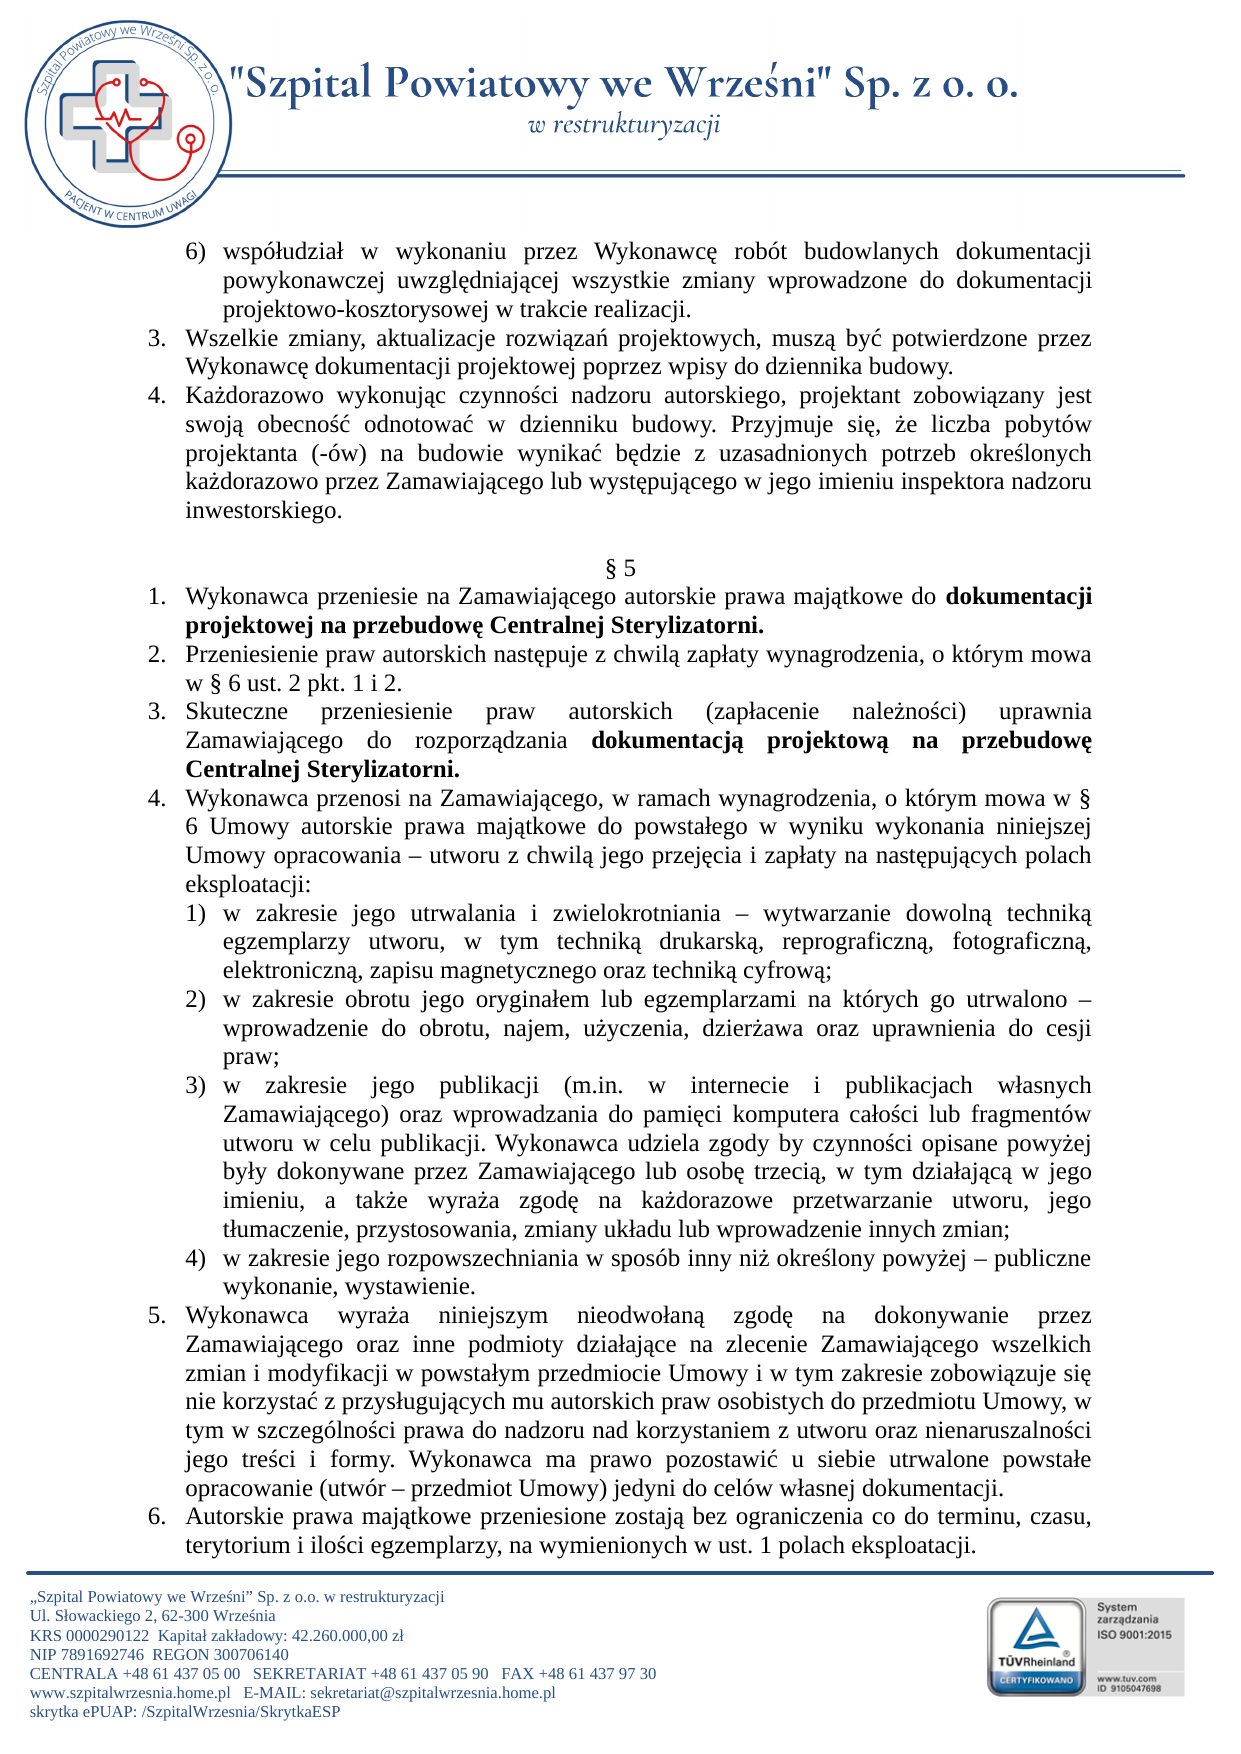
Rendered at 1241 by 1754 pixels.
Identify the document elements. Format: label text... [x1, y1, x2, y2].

picture [981, 1593, 1192, 1705]
list Skuteczne przeniesienie praw autorskich (zapłacenie należności) uprawnia Zamawiającego do rozporządzania dokumentacją projektową na przebudowę Centralnej Sterylizatorni. [148, 696, 1093, 783]
list Autorskie prawa majątkowe przeniesione zostają bez ograniczenia co do terminu, czasu, terytorium i ilości egzemplarzy, na wymienionych w ust. 1 polach eksploatacji. [148, 1501, 1093, 1559]
text § 5 [148, 553, 1093, 581]
list w zakresie obrotu jego oryginałem lub egzemplarzami na których go utrwalono – wprowadzenie do obrotu, najem, użyczenia, dzierżawa oraz uprawnienia do cesji praw; [185, 984, 1093, 1070]
list w zakresie jego utrwalania i zwielokrotniania – wytwarzanie dowolną techniką egzemplarzy utworu, w tym techniką drukarską, reprograficzną, fotograficzną, elektroniczną, zapisu magnetycznego oraz techniką cyfrową; [185, 898, 1093, 984]
picture [1, 13, 1241, 236]
list współudział w wykonaniu przez Wykonawcę robót budowlanych dokumentacji powykonawczej uwzględniającej wszystkie zmiany wprowadzone do dokumentacji projektowo-kosztorysowej w trakcie realizacji. [185, 236, 1093, 323]
list Każdorazowo wykonując czynności nadzoru autorskiego, projektant zobowiązany jest swoją obecność odnotować w dzienniku budowy. Przyjmuje się, że liczba pobytów projektanta (-ów) na budowie wynikać będzie z uzasadnionych potrzeb określonych każdorazowo przez Zamawiającego lub występującego w jego imieniu inspektora nadzoru inwestorskiego. [148, 380, 1093, 524]
list Wszelkie zmiany, aktualizacje rozwiązań projektowych, muszą być potwierdzone przez Wykonawcę dokumentacji projektowej poprzez wpisy do dziennika budowy. [148, 323, 1093, 380]
list Przeniesienie praw autorskich następuje z chwilą zapłaty wynagrodzenia, o którym mowa w § 6 ust. 2 pkt. 1 i 2. [148, 639, 1093, 696]
list Wykonawca przenosi na Zamawiającego, w ramach wynagrodzenia, o którym mowa w § 6 Umowy autorskie prawa majątkowe do powstałego w wyniku wykonania niniejszej Umowy opracowania – utworu z chwilą jego przejęcia i zapłaty na następujących polach eksploatacji: [148, 783, 1093, 898]
list Wykonawca przeniesie na Zamawiającego autorskie prawa majątkowe do dokumentacji projektowej na przebudowę Centralnej Sterylizatorni. [148, 581, 1093, 639]
list Wykonawca wyraża niniejszym nieodwołaną zgodę na dokonywanie przez Zamawiającego oraz inne podmioty działające na zlecenie Zamawiającego wszelkich zmian i modyfikacji w powstałym przedmiocie Umowy i w tym zakresie zobowiązuje się nie korzystać z przysługujących mu autorskich praw osobistych do przedmiotu Umowy, w tym w szczególności prawa do nadzoru nad korzystaniem z utworu oraz nienaruszalności jego treści i formy. Wykonawca ma prawo pozostawić u siebie utrwalone powstałe opracowanie (utwór – przedmiot Umowy) jedyni do celów własnej dokumentacji. [148, 1300, 1093, 1501]
list w zakresie jego publikacji (m.in. w internecie i publikacjach własnych Zamawiającego) oraz wprowadzania do pamięci komputera całości lub fragmentów utworu w celu publikacji. Wykonawca udziela zgody by czynności opisane powyżej były dokonywane przez Zamawiającego lub osobę trzecią, w tym działającą w jego imieniu, a także wyraża zgodę na każdorazowe przetwarzanie utworu, jego tłumaczenie, przystosowania, zmiany układu lub wprowadzenie innych zmian; [185, 1070, 1093, 1243]
list w zakresie jego rozpowszechniania w sposób inny niż określony powyżej – publiczne wykonanie, wystawienie. [185, 1243, 1093, 1300]
